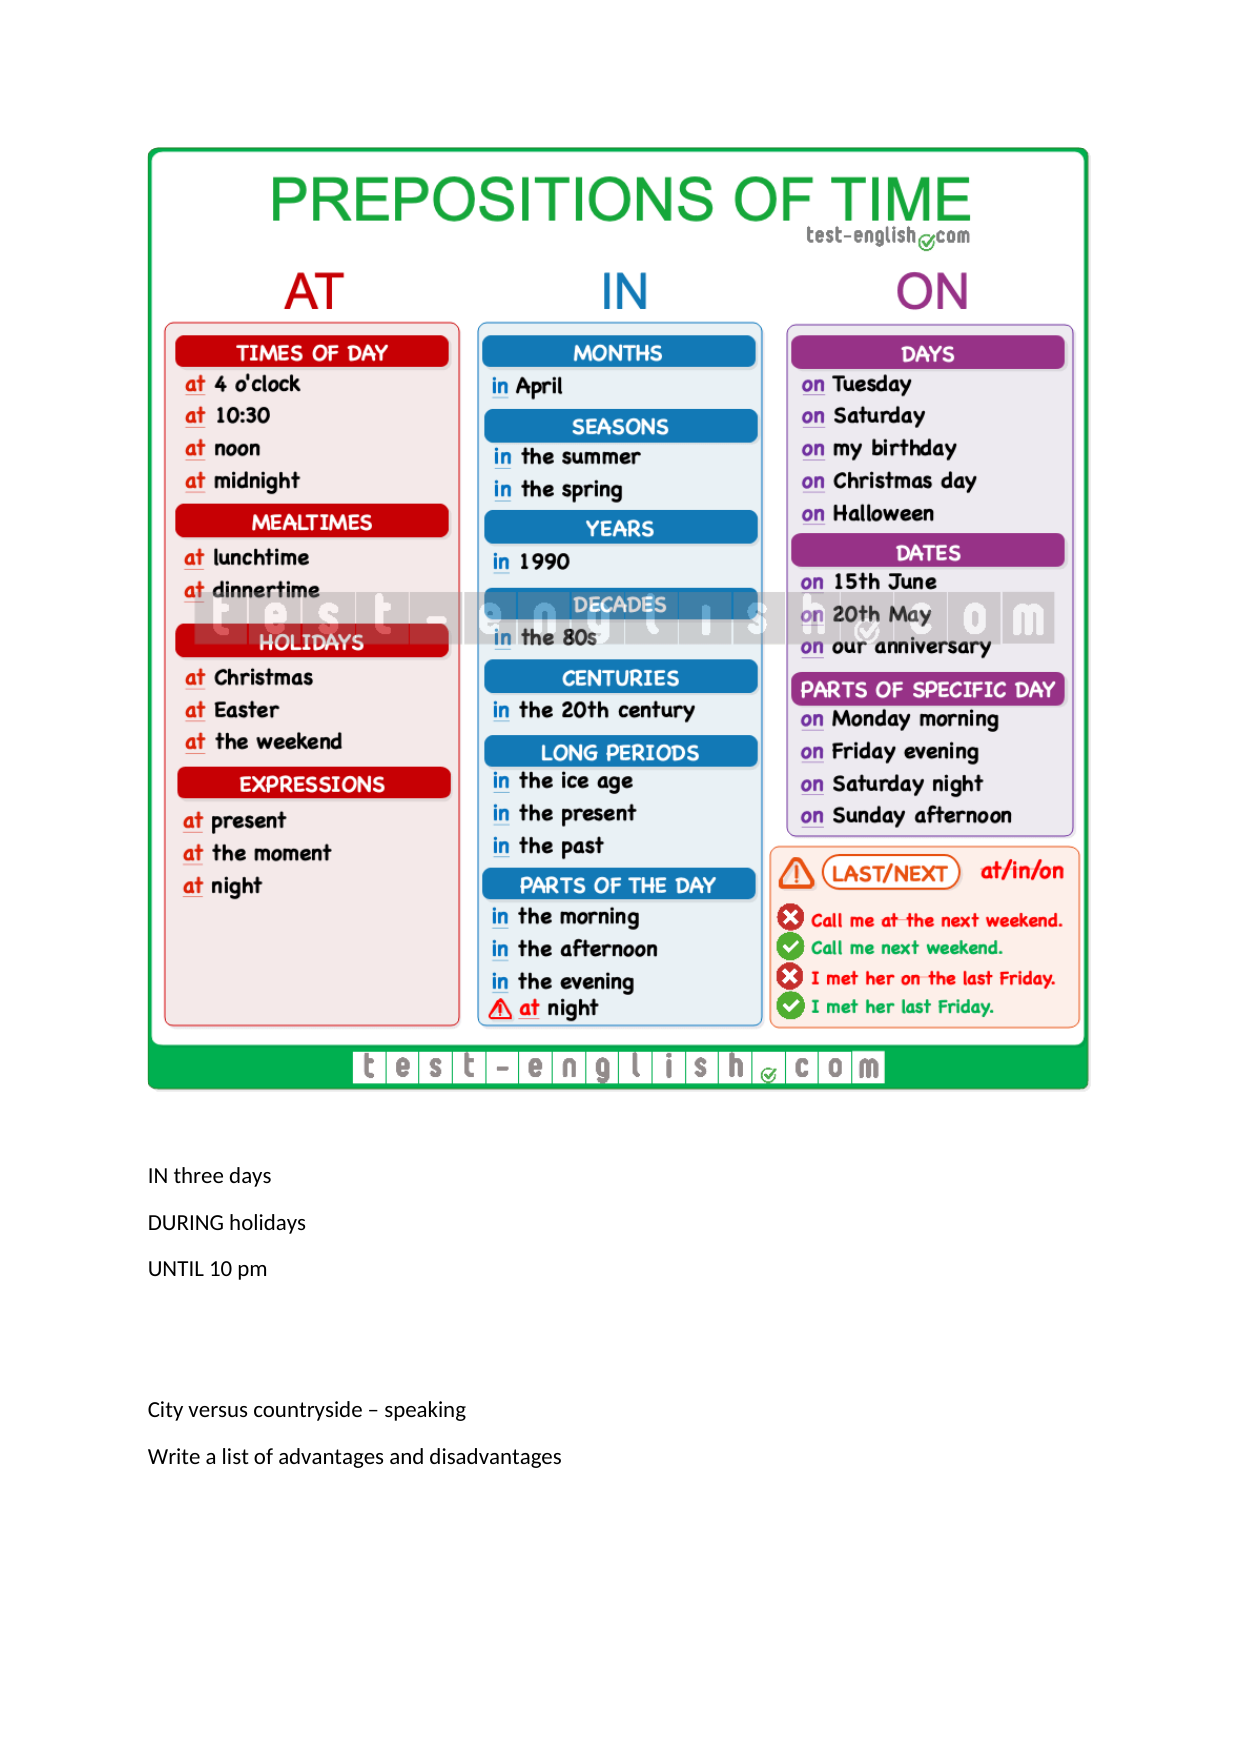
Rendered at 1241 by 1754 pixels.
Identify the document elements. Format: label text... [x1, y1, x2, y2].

picture [147, 147, 1093, 1096]
text City versus countryside – speaking [148, 1395, 1093, 1423]
text IN three days [148, 1161, 1093, 1189]
text UNTIL 10 pm [148, 1254, 1093, 1283]
text DURING holidays [148, 1208, 1093, 1236]
text Write a list of advantages and disadvantages [148, 1442, 1093, 1470]
